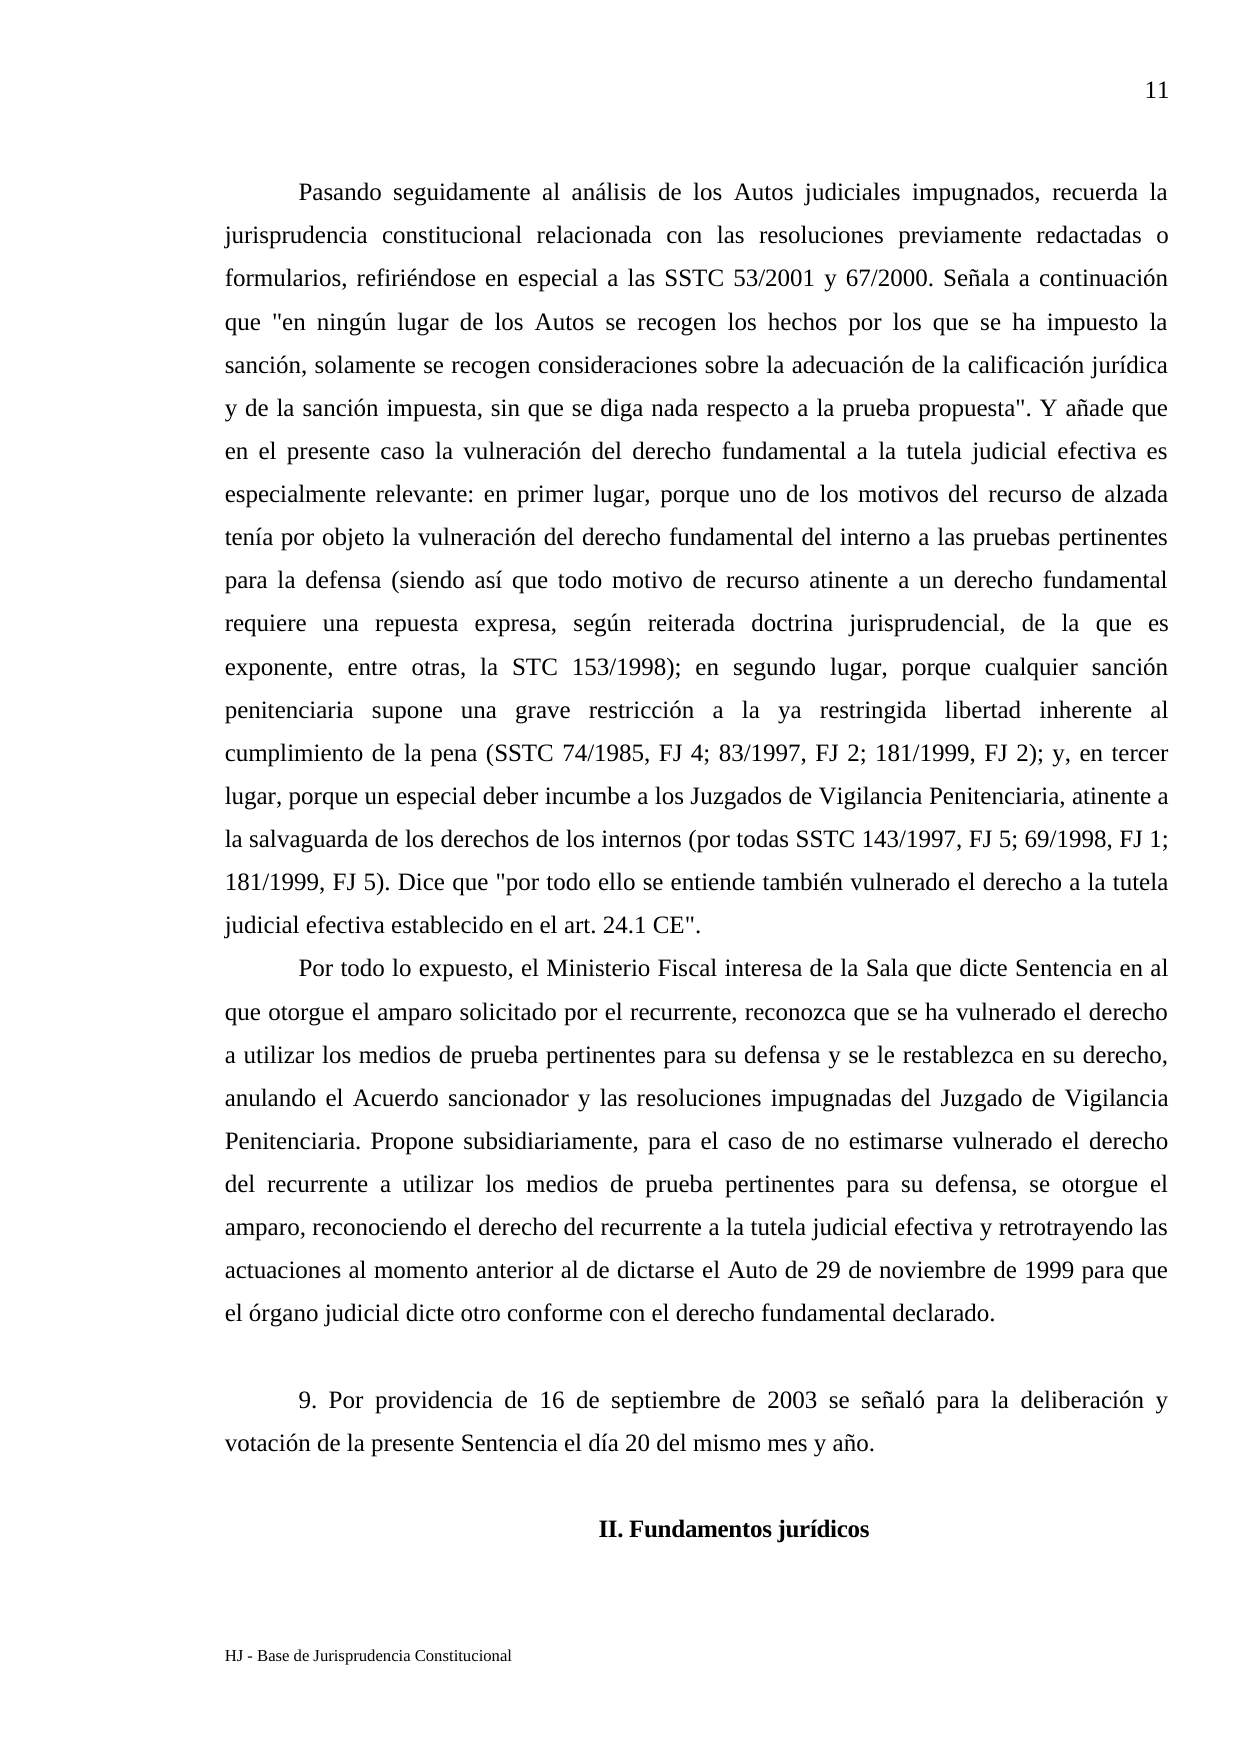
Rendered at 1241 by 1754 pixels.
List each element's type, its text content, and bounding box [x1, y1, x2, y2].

text 9. Por providencia de 16 de septiembre de 2003 se señaló para la deliberación y votación de la presente Sentencia el día 20 del mismo mes y año. [224, 1385, 1169, 1457]
text Por todo lo expuesto, el Ministerio Fiscal interesa de la Sala que dicte Sentencia en al que otorgue el amparo solicitado por el recurrente, reconozca que se ha vulnerado el derecho a utilizar los medios de prueba pertinentes para su defensa y se le restablezca en su derecho, anulando el Acuerdo sancionador y las resoluciones impugnadas del Juzgado de Vigilancia Penitenciaria. Propone subsidiariamente, para el caso de no estimarse vulnerado el derecho del recurrente a utilizar los medios de prueba pertinentes para su defensa, se otorgue el amparo, reconociendo el derecho del recurrente a la tutela judicial efectiva y retrotrayendo las actuaciones al momento anterior al de dictarse el Auto de 29 de noviembre de 1999 para que el órgano judicial dicte otro conforme con el derecho fundamental declarado. [224, 953, 1169, 1327]
text Pasando seguidamente al análisis de los Autos judiciales impugnados, recuerda la jurisprudencia constitucional relacionada con las resoluciones previamente redactadas o formularios, refiriéndose en especial a las SSTC 53/2001 y 67/2000. Señala a continuación que "en ningún lugar de los Autos se recogen los hechos por los que se ha impuesto la sanción, solamente se recogen consideraciones sobre la adecuación de la calificación jurídica y de la sanción impuesta, sin que se diga nada respecto a la prueba propuesta". Y añade que en el presente caso la vulneración del derecho fundamental a la tutela judicial efectiva es especialmente relevante: en primer lugar, porque uno de los motivos del recurso de alzada tenía por objeto la vulneración del derecho fundamental del interno a las pruebas pertinentes para la defensa (siendo así que todo motivo de recurso atinente a un derecho fundamental requiere una repuesta expresa, según reiterada doctrina jurisprudencial, de la que es exponente, entre otras, la STC 153/1998); en segundo lugar, porque cualquier sanción penitenciaria supone una grave restricción a la ya restringida libertad inherente al cumplimiento de la pena (SSTC 74/1985, FJ 4; 83/1997, FJ 2; 181/1999, FJ 2); y, en tercer lugar, porque un especial deber incumbe a los Juzgados de Vigilancia Penitenciaria, atinente a la salvaguarda de los derechos de los internos (por todas SSTC 143/1997, FJ 5; 69/1998, FJ 1; 181/1999, FJ 5). Dice que "por todo ello se entiende también vulnerado el derecho a la tutela judicial efectiva establecido en el art. 24.1 CE". [224, 177, 1169, 939]
subtitle II. Fundamentos jurídicos [224, 1514, 1169, 1543]
